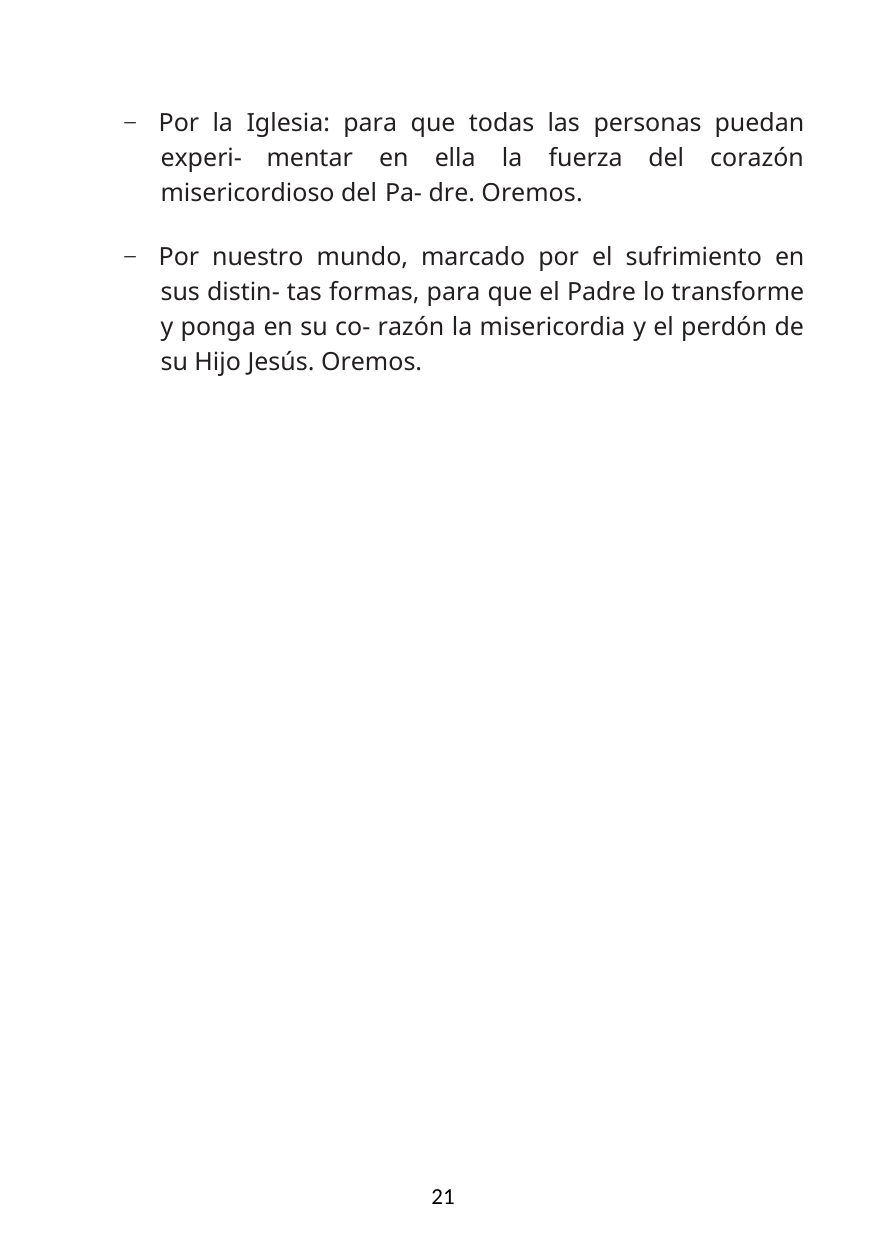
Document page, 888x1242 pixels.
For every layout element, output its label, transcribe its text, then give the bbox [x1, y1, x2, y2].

text − Por nuestro mundo, marcado por el sufrimiento en sus distin- tas formas, para que el Padre lo transforme y ponga en su co- razón la misericordia y el perdón de su Hijo Jesús. Oremos. [123, 238, 804, 377]
text − Por la Iglesia: para que todas las personas puedan experi- mentar en ella la fuerza del corazón misericordioso del Pa- dre. Oremos. [123, 104, 804, 208]
